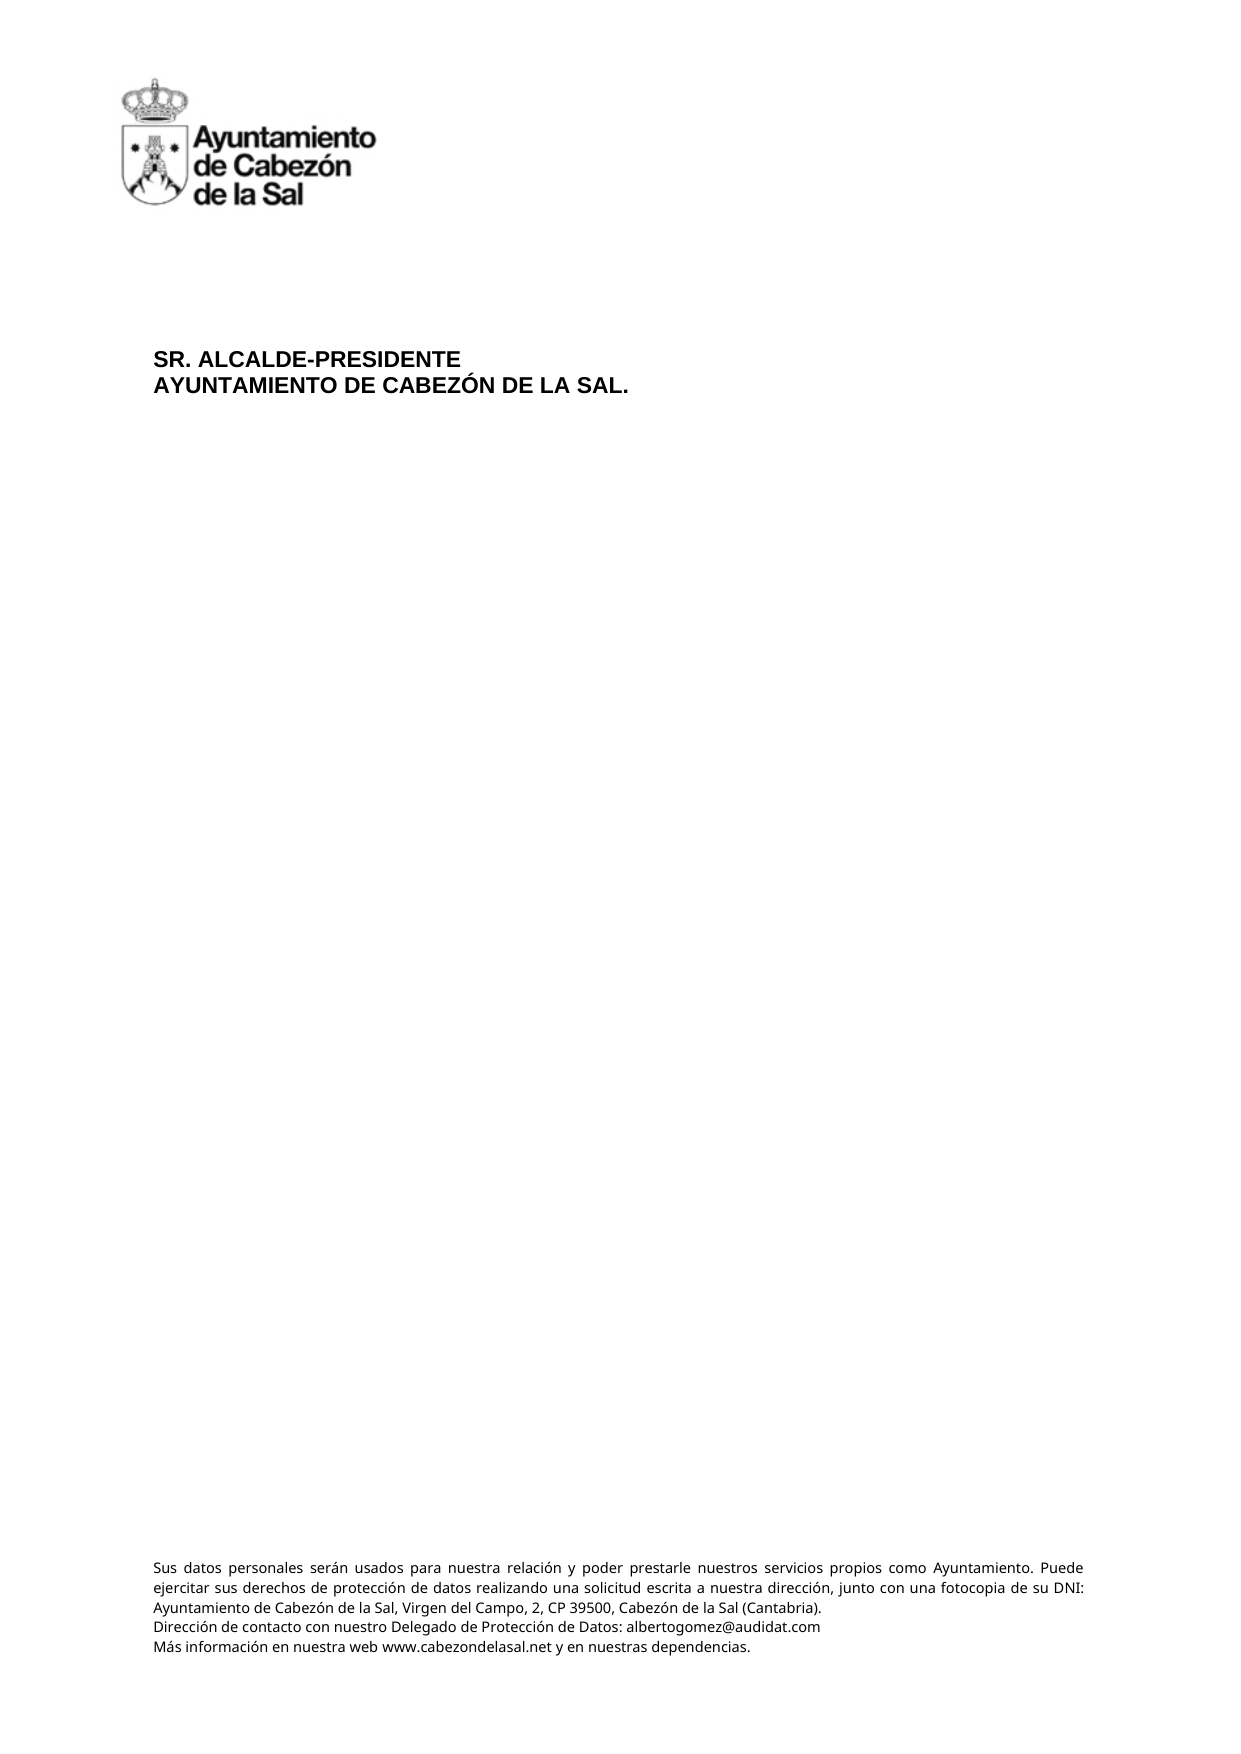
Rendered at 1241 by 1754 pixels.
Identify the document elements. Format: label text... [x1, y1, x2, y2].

list AYUNTAMIENTO DE CABEZÓN DE LA SAL. [153, 372, 1086, 399]
picture [115, 74, 377, 211]
list SR. ALCALDE-PRESIDENTE [153, 346, 1086, 372]
